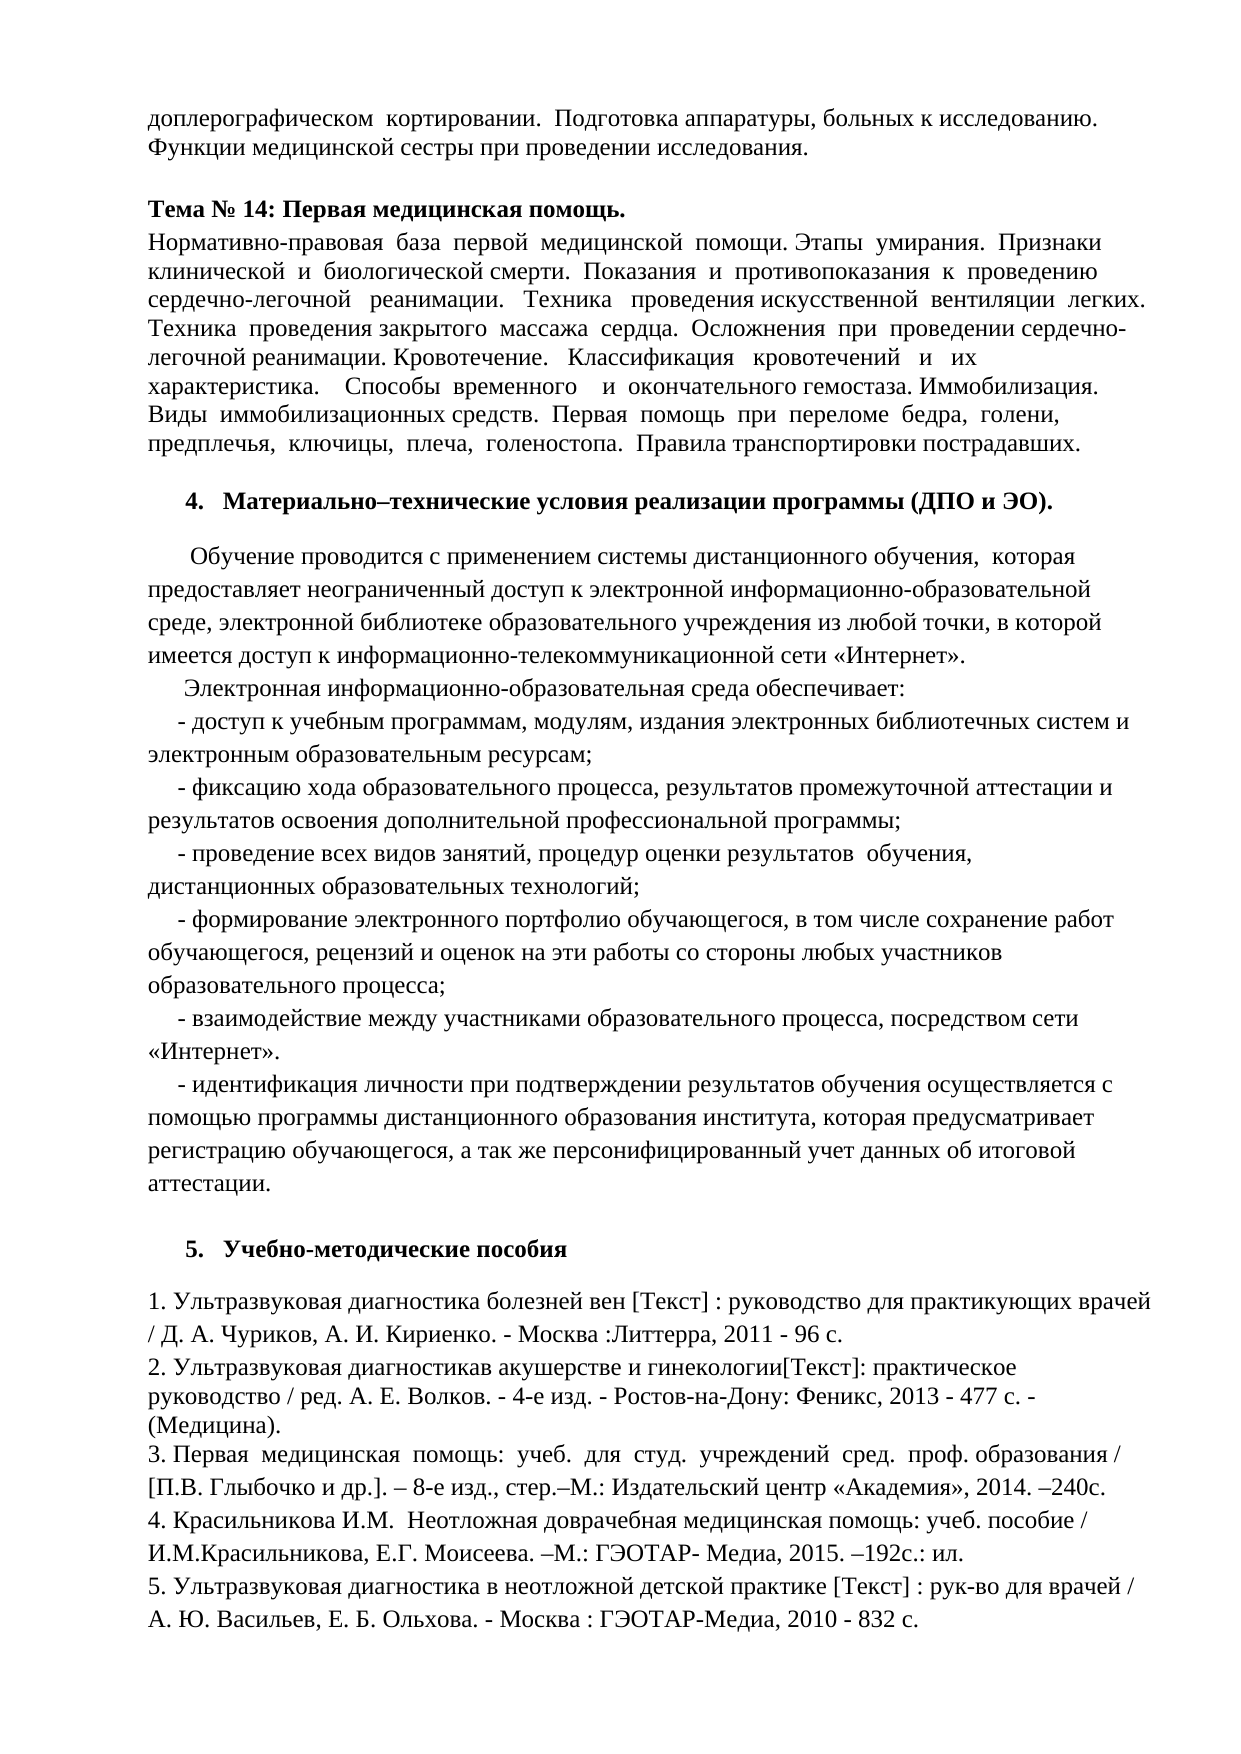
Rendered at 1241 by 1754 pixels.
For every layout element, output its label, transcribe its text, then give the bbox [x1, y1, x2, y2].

text Нормативно-правовая база первой медицинской помощи. Этапы умирания. Признаки клинической и биологической смерти. Показания и противопоказания к проведению сердечно-легочной реанимации. Техника проведения искусственной вентиляции легких. Техника проведения закрытого массажа сердца. Осложнения при проведении сердечно-легочной реанимации. Кровотечение. Классификация кровотечений и их характеристика. Способы временного и окончательного гемостаза. Иммобилизация. Виды иммобилизационных средств. Первая помощь при переломе бедра, голени, [148, 227, 1152, 428]
list - идентификация личности при подтверждении результатов обучения осуществляется с помощью программы дистанционного образования института, которая предусматривает регистрацию обучающегося, а так же персонифицированный учет данных об итоговой аттестации. [148, 1069, 1152, 1197]
list Материально–технические условия реализации программы (ДПО и ЭО). [185, 486, 1152, 514]
text 4. Красильникова И.М. Неотложная доврачебная медицинская помощь: учеб. пособие / И.М.Красильникова, Е.Г. Моисеева. –М.: ГЭОТАР- Медиа, 2015. –192с.: ил. [148, 1505, 1152, 1566]
list Электронная информационно-образовательная среда обеспечивает: [148, 673, 1152, 702]
list - взаимодействие между участниками образовательного процесса, посредством сети «Интернет». [148, 1003, 1152, 1065]
list - доступ к учебным программам, модулям, издания электронных библиотечных систем и электронным образовательным ресурсам; [148, 706, 1152, 768]
text Тема № 14: Первая медицинская помощь. [148, 194, 1152, 223]
text 5. Ультразвуковая диагностика в неотложной детской практике [Текст] : рук-во для врачей / А. Ю. Васильев, Е. Б. Ольхова. - Москва : ГЭОТАР-Медиа, 2010 - 832 с. [148, 1571, 1152, 1632]
list Учебно-методические пособия [185, 1234, 1152, 1263]
list - проведение всех видов занятий, процедур оценки результатов обучения, дистанционных образовательных технологий; [148, 838, 1152, 900]
list - фиксацию хода образовательного процесса, результатов промежуточной аттестации и результатов освоения дополнительной профессиональной программы; [148, 772, 1152, 834]
text 3. Первая медицинская помощь: учеб. для студ. учреждений сред. проф. образования / [П.В. Глыбочко и др.]. – 8-е изд., стер.–М.: Издательский центр «Академия», 2014. –240с. [148, 1439, 1152, 1500]
list - формирование электронного портфолио обучающегося, в том числе сохранение работ обучающегося, рецензий и оценок на эти работы со стороны любых участников образовательного процесса; [148, 904, 1152, 999]
text 2. Ультразвуковая диагностикав акушерстве и гинекологии[Текст]: практическое руководство / ред. А. Е. Волков. - 4-е изд. - Ростов-на-Дону: Феникс, 2013 - 477 с. - (Медицина). [148, 1352, 1152, 1439]
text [148, 103, 1152, 161]
list Обучение проводится с применением системы дистанционного обучения, которая предоставляет неограниченный доступ к электронной информационно-образовательной среде, электронной библиотеке образовательного учреждения из любой точки, в которой имеется доступ к информационно-телекоммуникационной сети «Интернет». [148, 541, 1152, 668]
text 1. Ультразвуковая диагностика болезней вен [Текст] : руководство для практикующих врачей / Д. А. Чуриков, А. И. Кириенко. - Москва :Литтерра, 2011 - 96 с. [148, 1286, 1152, 1348]
text предплечья, ключицы, плеча, голеностопа. Правила транспортировки пострадавших. [148, 428, 1152, 457]
